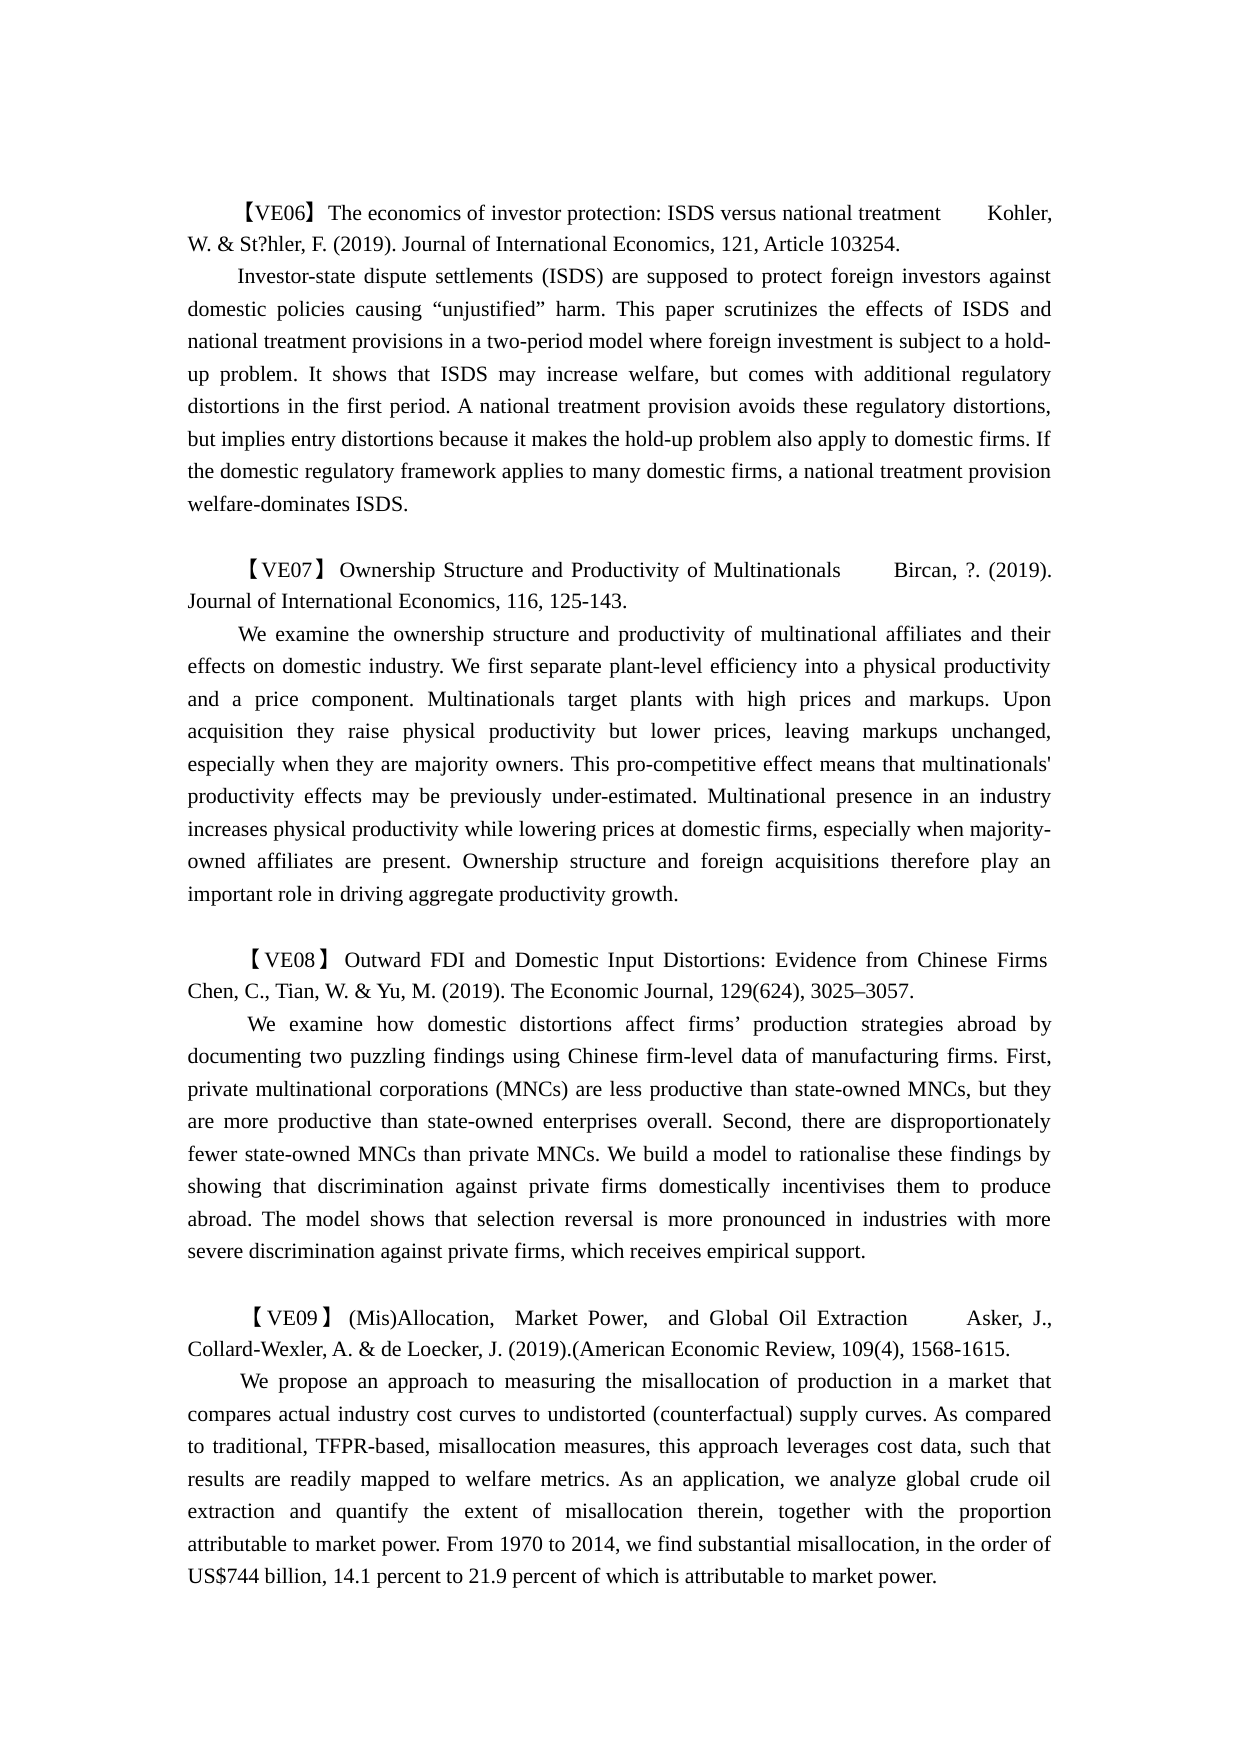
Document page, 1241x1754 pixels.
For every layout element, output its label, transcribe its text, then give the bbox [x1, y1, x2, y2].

text 【VE06】The economics of investor protection: ISDS versus national treatment Kohler, W. & St?hler, F. (2019). Journal of International Economics, 121, Article 103254. [187, 194, 1053, 259]
text We propose an approach to measuring the misallocation of production in a market that compares actual industry cost curves to undistorted (counterfactual) supply curves. As compared to traditional, TFPR-based, misallocation measures, this approach leverages cost data, such that results are readily mapped to welfare metrics. As an application, we analyze global crude oil extraction and quantify the extent of misallocation therein, together with the proportion attributable to market power. From 1970 to 2014, we find substantial misallocation, in the order of US$744 billion, 14.1 percent to 21.9 percent of which is attributable to market power. [187, 1364, 1053, 1592]
text 【VE08】Outward FDI and Domestic Input Distortions: Evidence from Chinese Firms Chen, C., Tian, W. & Yu, M. (2019). The Economic Journal, 129(624), 3025–3057. [187, 942, 1053, 1007]
text We examine the ownership structure and productivity of multinational affiliates and their effects on domestic industry. We first separate plant-level efficiency into a physical productivity and a price component. Multinationals target plants with high prices and markups. Upon acquisition they raise physical productivity but lower prices, leaving markups unchanged, especially when they are majority owners. This pro-competitive effect means that multinationals' productivity effects may be previously under-estimated. Multinational presence in an industry increases physical productivity while lowering prices at domestic firms, especially when majority-owned affiliates are present. Ownership structure and foreign acquisitions therefore play an important role in driving aggregate productivity growth. [187, 617, 1053, 909]
text Investor-state dispute settlements (ISDS) are supposed to protect foreign investors against domestic policies causing “unjustified” harm. This paper scrutinizes the effects of ISDS and national treatment provisions in a two-period model where foreign investment is subject to a hold-up problem. It shows that ISDS may increase welfare, but comes with additional regulatory distortions in the first period. A national treatment provision avoids these regulatory distortions, but implies entry distortions because it makes the hold-up problem also apply to domestic firms. If the domestic regulatory framework applies to many domestic firms, a national treatment provision welfare-dominates ISDS. [187, 259, 1053, 519]
text We examine how domestic distortions affect firms’ production strategies abroad by documenting two puzzling findings using Chinese firm-level data of manufacturing firms. First, private multinational corporations (MNCs) are less productive than state-owned MNCs, but they are more productive than state-owned enterprises overall. Second, there are disproportionately fewer state-owned MNCs than private MNCs. We build a model to rationalise these findings by showing that discrimination against private firms domestically incentivises them to produce abroad. The model shows that selection reversal is more pronounced in industries with more severe discrimination against private firms, which receives empirical support. [187, 1007, 1053, 1267]
text 【VE09】(Mis)Allocation, Market Power, and Global Oil Extraction Asker, J., Collard-Wexler, A. & de Loecker, J. (2019).(American Economic Review, 109(4), 1568-1615. [187, 1299, 1053, 1364]
text 【VE07】Ownership Structure and Productivity of Multinationals Bircan, ?. (2019). Journal of International Economics, 116, 125-143. [187, 552, 1053, 617]
